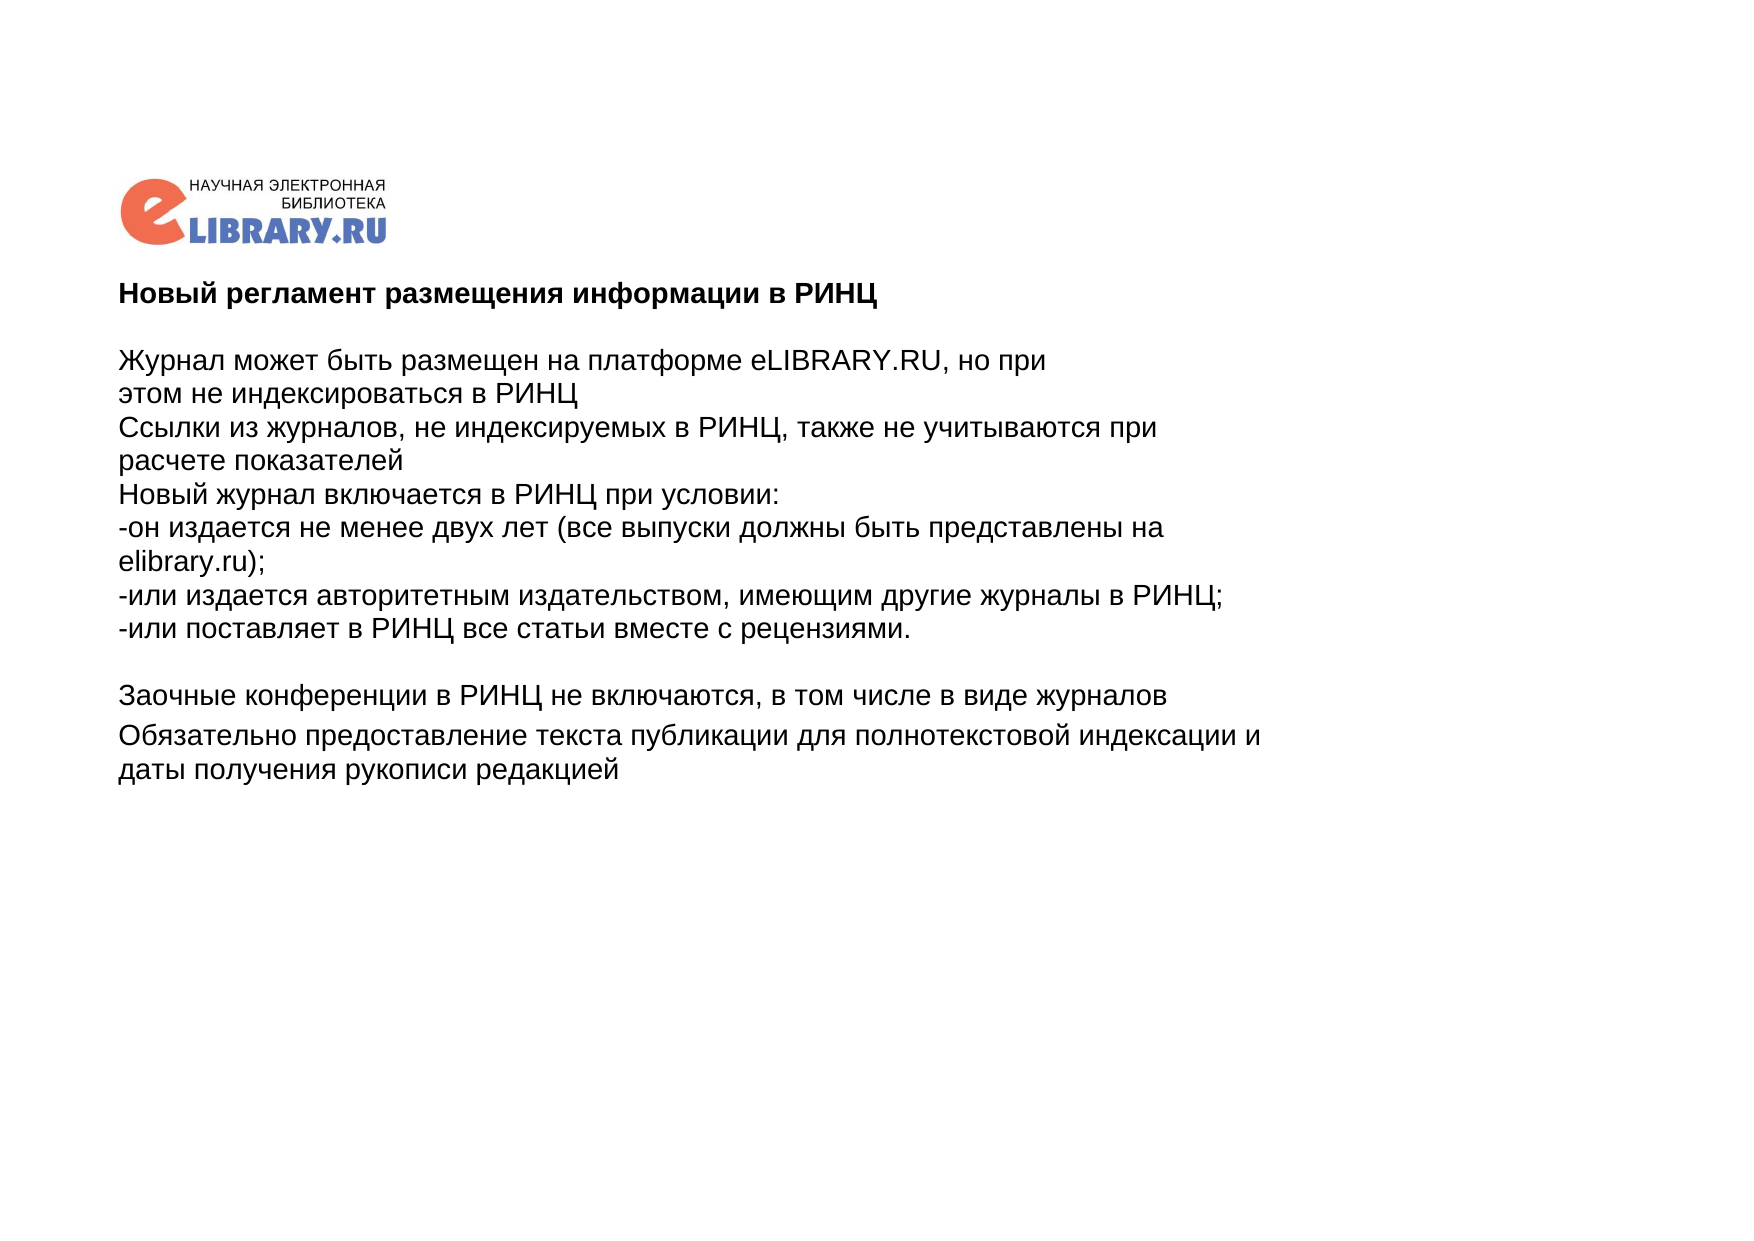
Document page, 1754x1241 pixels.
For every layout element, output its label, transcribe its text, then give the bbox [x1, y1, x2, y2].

table_cell Ссылки из журналов, не индексируемых в РИНЦ, также не учитываются при расчете показателей [107, 410, 1279, 477]
table_cell Обязательно предоставление текста публикации для полнотекстовой индексации и даты получения рукописи редакцией [107, 718, 1279, 785]
table_cell Новый журнал включается в РИНЦ при условии: -он издается не менее двух лет (все выпуски должны быть представлены на elibrary.ru); -или издается авторитетным издательством, имеющим другие журналы в РИНЦ; -или поставляет в РИНЦ все статьи вместе с рецензиями. [107, 477, 1279, 678]
table_cell Заочные конференции в РИНЦ не включаются, в том числе в виде журналов [107, 678, 1279, 718]
table_header Новый регламент размещения информации в РИНЦ Журнал может быть размещен на платформе eLIBRARY.RU, но при этом не индексироваться в РИНЦ [107, 276, 1279, 410]
